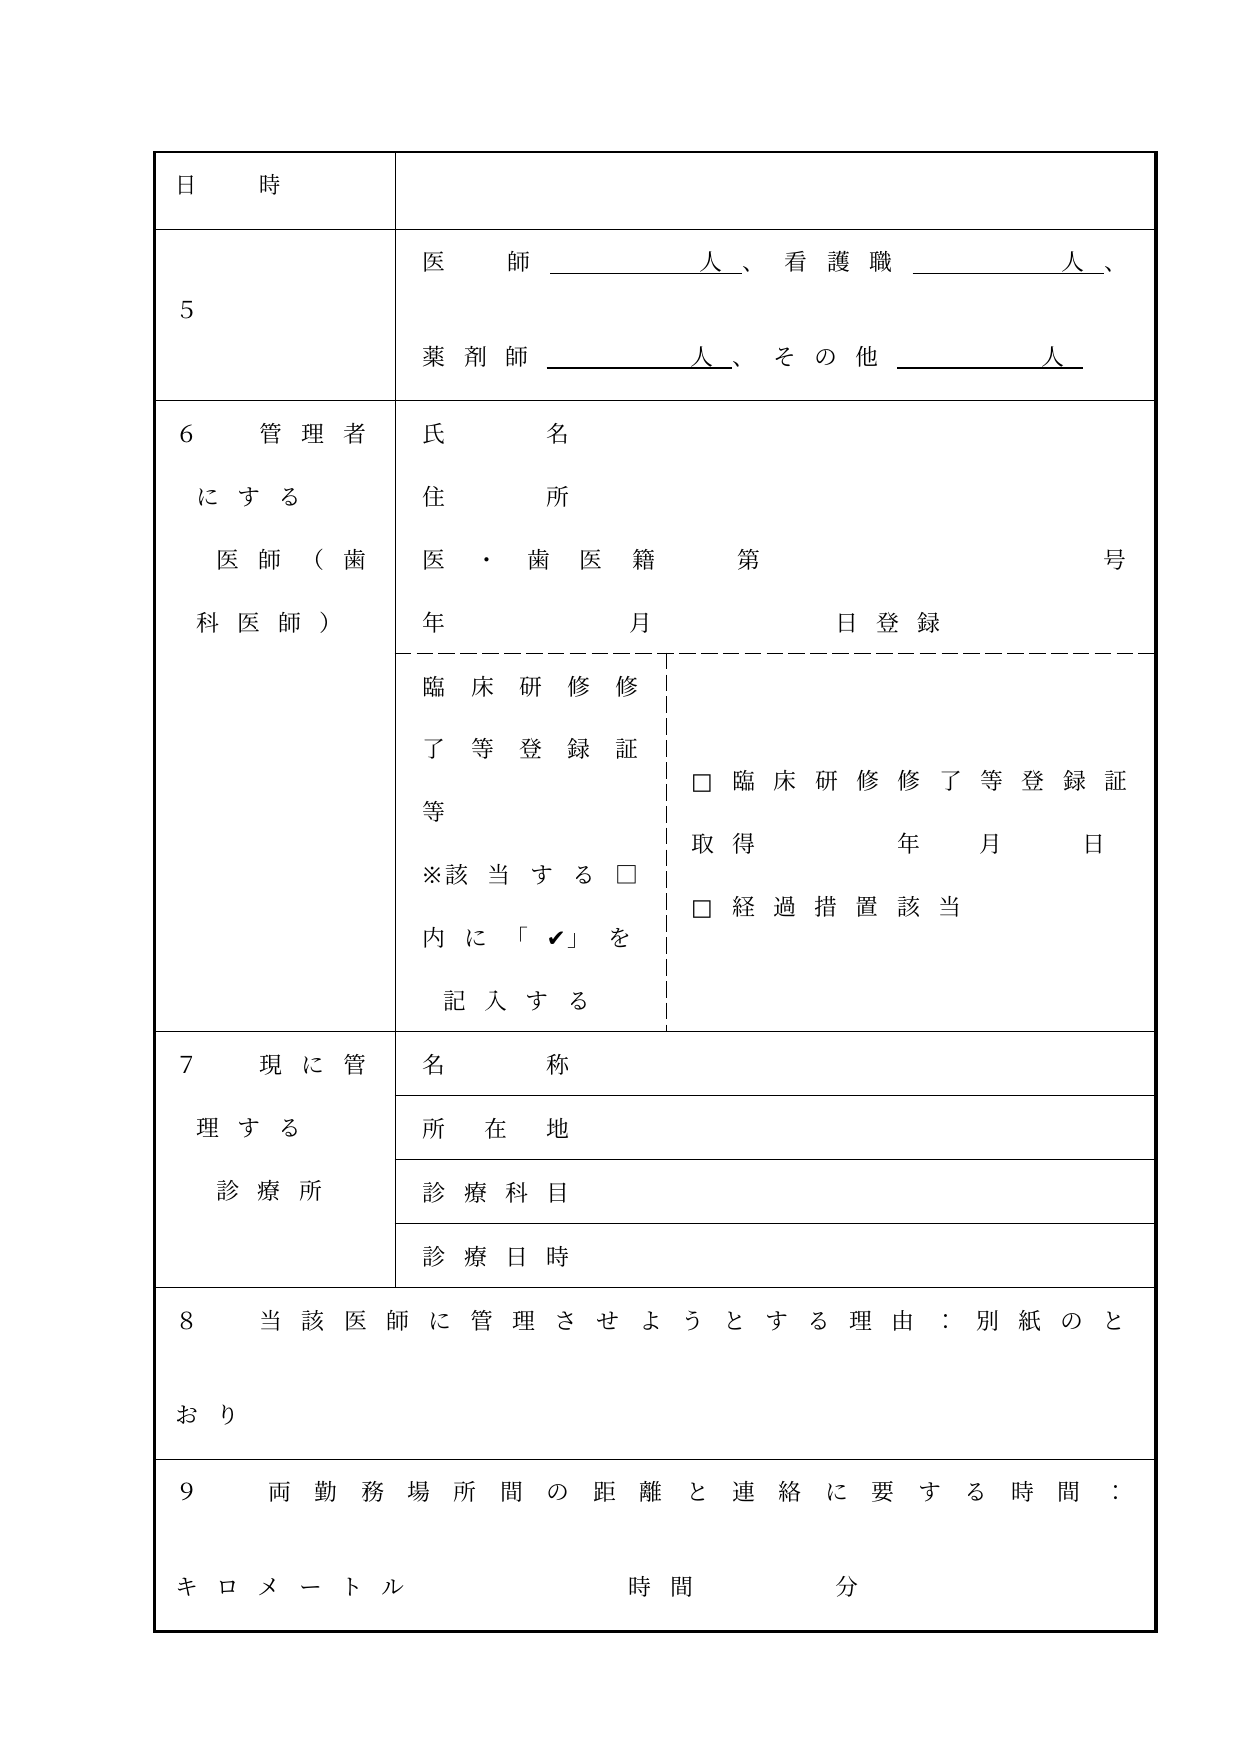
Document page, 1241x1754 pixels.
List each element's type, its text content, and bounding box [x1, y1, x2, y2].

table_cell ６ 管理者にする 医師（歯科医師） [156, 401, 395, 1031]
table_cell ７ 現に管理する 診療所 [156, 1032, 395, 1287]
table_cell 所 在 地 [396, 1096, 1154, 1159]
table_cell 医 師 人、看護職 人、薬剤師 人、その他 人 [396, 230, 1154, 400]
table_cell ５ [156, 230, 395, 400]
table_cell 診療科目 [396, 1160, 1154, 1223]
table_cell [396, 153, 1154, 228]
table_cell □ 臨床研修修了等登録証取得 年 月 日 □ 経過措置該当 [667, 653, 1154, 1031]
table_cell 名 称 [396, 1032, 1154, 1095]
table_cell 臨床研修修了等登録証等 ※該当する□内に「✔」を 記入する [396, 653, 667, 1031]
table_cell 診療日時 [396, 1224, 1154, 1287]
table_cell ９ 両勤務場所間の距離と連絡に要する時間： キロメートル 時間 分 [156, 1460, 1154, 1630]
table_cell ４ 診 療 日 時 [156, 153, 395, 228]
table_cell 氏 名 住 所 医・歯医籍 第 号 年 月 日登録 [396, 401, 1154, 653]
table_cell ８ 当該医師に管理させようとする理由：別紙のとおり [156, 1288, 1154, 1458]
